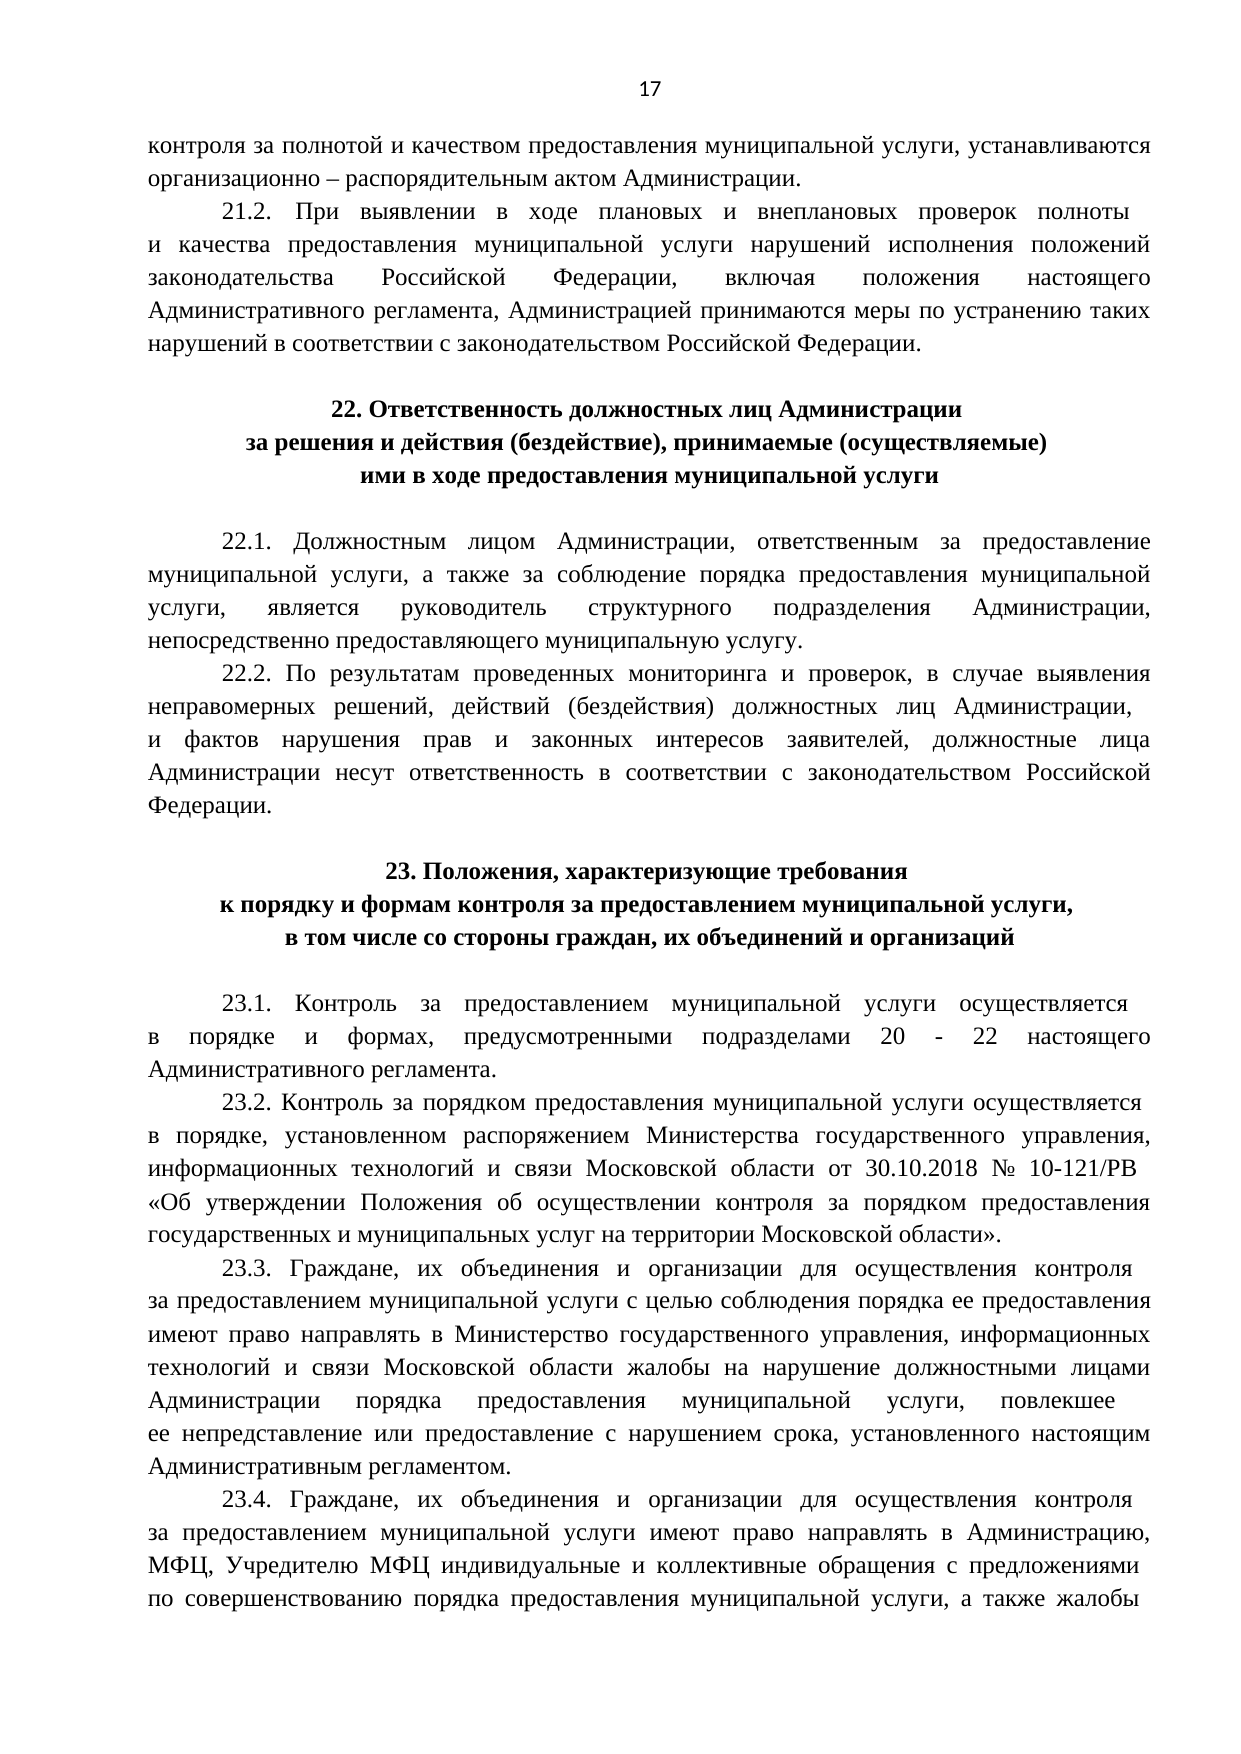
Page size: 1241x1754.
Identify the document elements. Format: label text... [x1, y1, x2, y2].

text 23. Положения, характеризующие требования к порядку и формам контроля за предоставлением муниципальной услуги, в том числе со стороны граждан, их объединений и организаций [148, 856, 1152, 951]
list 22.2. По результатам проведенных мониторинга и проверок, в случае выявления неправомерных решений, действий (бездействия) должностных лиц Администрации, и фактов нарушения прав и законных интересов заявителей, должностные лица Администрации несут ответственность в соответствии с законодательством Российской Федерации. [148, 658, 1152, 819]
text 23.3. Граждане, их объединения и организации для осуществления контроля за предоставлением муниципальной услуги с целью соблюдения порядка ее предоставления имеют право направлять в Министерство государственного управления, информационных технологий и связи Московской области жалобы на нарушение должностными лицами Администрации порядка предоставления муниципальной услуги, повлекшее ее непредставление или предоставление с нарушением срока, установленного настоящим Административным регламентом. [148, 1253, 1152, 1479]
text 22. Ответственность должностных лиц Администрации за решения и действия (бездействие), принимаемые (осуществляемые) ими в ходе предоставления муниципальной услуги [148, 394, 1152, 489]
list 23.1. Контроль за предоставлением муниципальной услуги осуществляется в порядке и формах, предусмотренными подразделами 20 - 22 настоящего Административного регламента. [148, 988, 1152, 1083]
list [148, 1484, 1152, 1612]
text 21.2. При выявлении в ходе плановых и внеплановых проверок полноты и качества предоставления муниципальной услуги нарушений исполнения положений законодательства Российской Федерации, включая положения настоящего Административного регламента, Администрацией принимаются меры по устранению таких нарушений в соответствии с законодательством Российской Федерации. [148, 196, 1152, 357]
text 23.2. Контроль за порядком предоставления муниципальной услуги осуществляется в порядке, установленном распоряжением Министерства государственного управления, информационных технологий и связи Московской области от 30.10.2018 № 10-121/РВ «Об утверждении Положения об осуществлении контроля за порядком предоставления государственных и муниципальных услуг на территории Московской области». [148, 1087, 1152, 1248]
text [148, 130, 1152, 192]
list 22.1. Должностным лицом Администрации, ответственным за предоставление муниципальной услуги, а также за соблюдение порядка предоставления муниципальной услуги, является руководитель структурного подразделения Администрации, непосредственно предоставляющего муниципальную услугу. [148, 526, 1152, 654]
